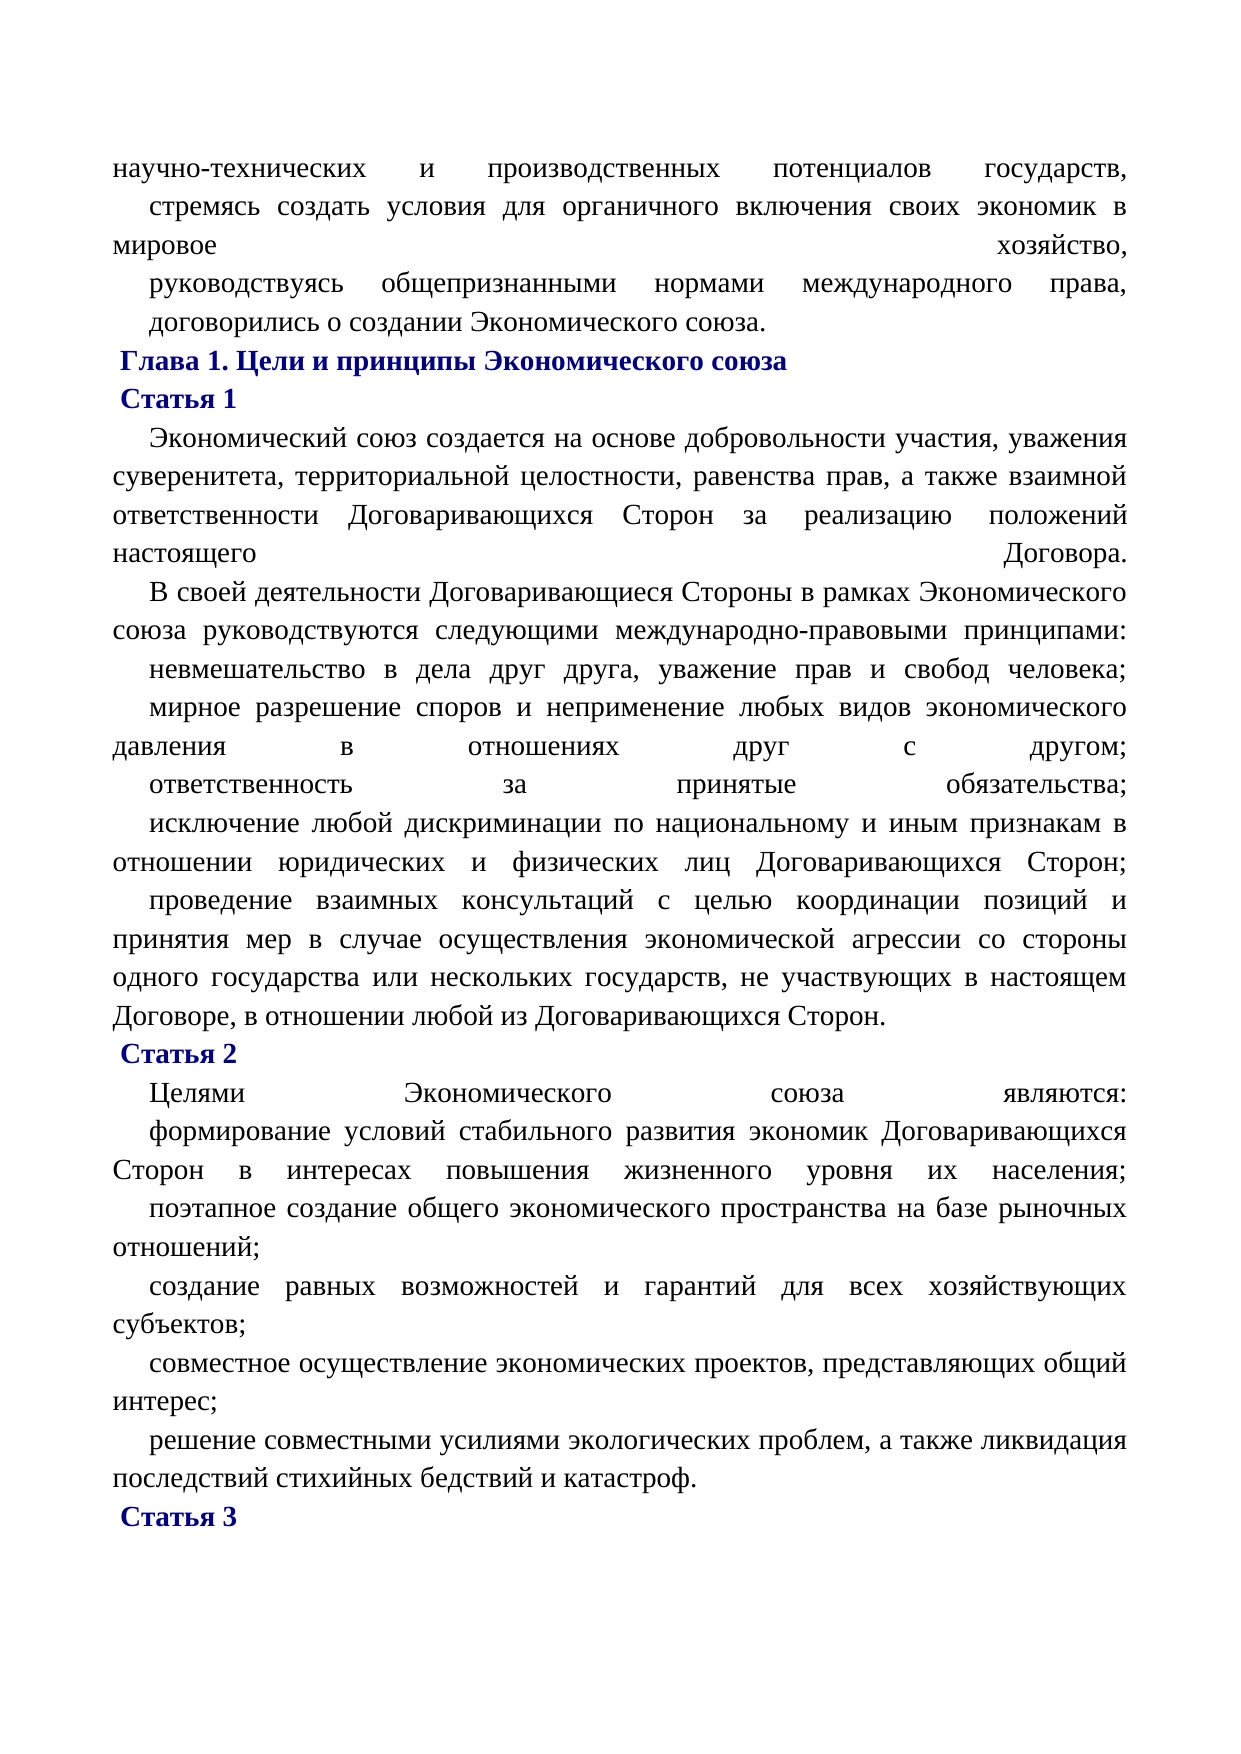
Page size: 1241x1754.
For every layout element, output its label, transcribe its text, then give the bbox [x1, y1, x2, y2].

text Статья 1 [112, 381, 1128, 415]
text Статья 2 [112, 1036, 1128, 1070]
text Статья 3 [112, 1499, 1128, 1532]
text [112, 150, 1128, 338]
text Глава 1. Цели и принципы Экономического союза [112, 343, 1128, 376]
text Целями Экономического союза являются: формирование условий стабильного развития экономик Договаривающихся Сторон в интересах повышения жизненного уровня их населения; поэтапное создание общего экономического пространства на базе рыночных отношений; создание равных возможностей и гарантий для всех хозяйствующих субъектов; совместное осуществление экономических проектов, представляющих общий интерес; решение совместными усилиями экологических проблем, а также ликвидация последствий стихийных бедствий и катастроф. [112, 1075, 1128, 1494]
text Экономический союз создается на основе добровольности участия, уважения суверенитета, территориальной целостности, равенства прав, а также взаимной ответственности Договаривающихся Сторон за реализацию положений настоящего Договора. В своей деятельности Договаривающиеся Стороны в рамках Экономического союза руководствуются следующими международно-правовыми принципами: невмешательство в дела друг друга, уважение прав и свобод человека; мирное разрешение споров и неприменение любых видов экономического давления в отношениях друг с другом; ответственность за принятые обязательства; исключение любой дискриминации по национальному и иным признакам в отношении юридических и физических лиц Договаривающихся Сторон; проведение взаимных консультаций с целью координации позиций и принятия мер в случае осуществления экономической агрессии со стороны одного государства или нескольких государств, не участвующих в настоящем Договоре, в отношении любой из Договаривающихся Сторон. [112, 420, 1128, 1031]
